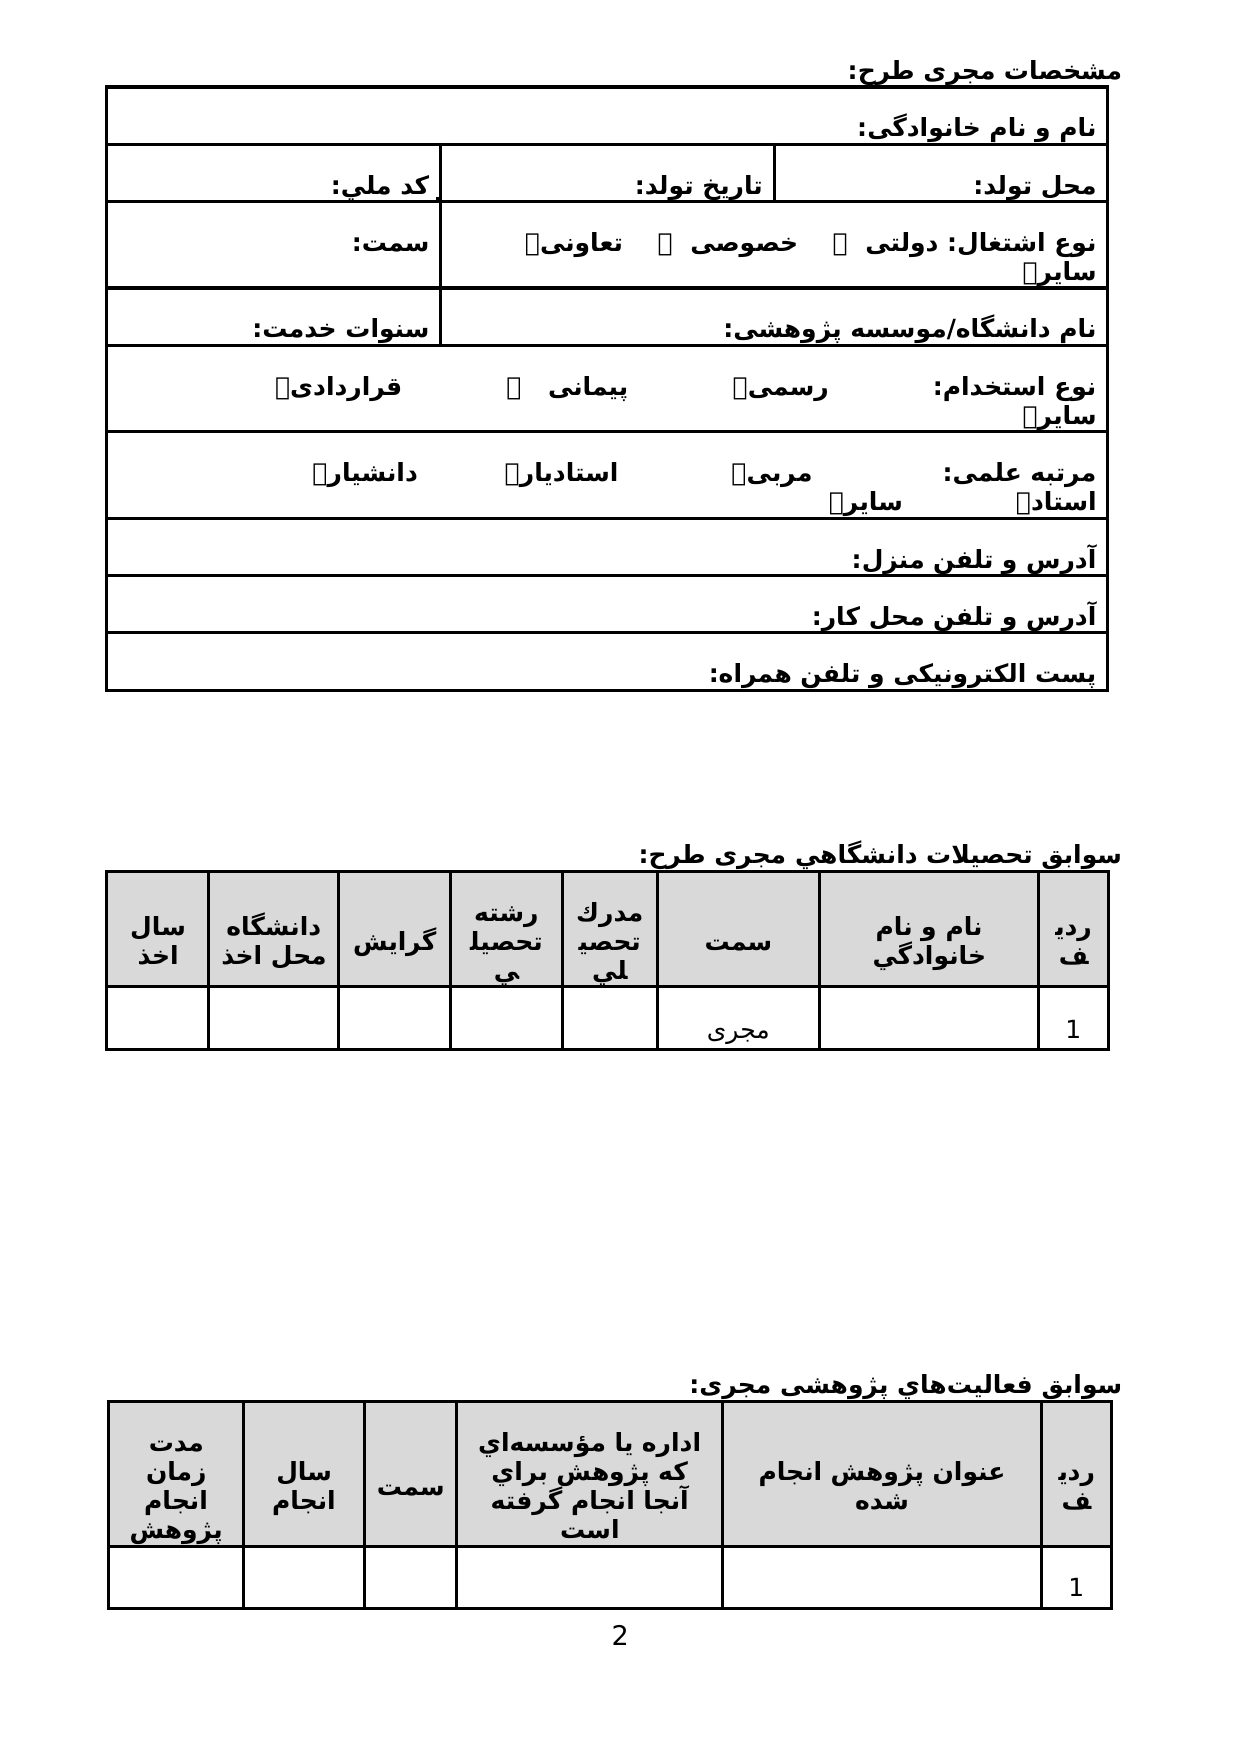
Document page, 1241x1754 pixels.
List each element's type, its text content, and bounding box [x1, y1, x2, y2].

table_cell [108, 988, 207, 1047]
table_cell [366, 1548, 455, 1607]
table_cell آدرس و تلفن محل کار: [108, 577, 1106, 631]
table_cell 1 [1040, 988, 1107, 1047]
text سوابق تحصيلات دانشگاهي مجری طرح: [118, 840, 1122, 869]
table_cell آدرس و تلفن منزل: [108, 520, 1106, 574]
table_cell تاريخ تولد: [442, 146, 773, 200]
table_cell [210, 988, 337, 1047]
table_cell محل تولد: [776, 146, 1106, 200]
table_header سمت [366, 1403, 455, 1545]
table_header ردیف [1043, 1403, 1110, 1545]
table_header سال اخذ [108, 873, 207, 985]
text سوابق فعاليت‌هاي پژوهشی مجری: [118, 1371, 1122, 1400]
text مشخصات مجری طرح: [118, 56, 1122, 85]
table_cell كد ملي: [108, 146, 439, 200]
table_cell 1 [1043, 1548, 1110, 1607]
table_cell [724, 1548, 1040, 1607]
table_cell [452, 988, 561, 1047]
table_cell [245, 1548, 363, 1607]
table_header مدت زمان انجام پژوهش [110, 1403, 242, 1545]
table_cell نام دانشگاه/موسسه پژوهشی: [442, 290, 1106, 344]
table_header نام و نام خانوادگی: [108, 89, 1106, 143]
table_header نام و نام خانوادگي [821, 873, 1037, 985]
table_header مدرك تحصيلي [564, 873, 656, 985]
table_cell سنوات خدمت: [108, 290, 439, 344]
table_header اداره يا مؤسسه‌اي كه پژوهش براي آنجا انجام گرفته است [458, 1403, 721, 1545]
table_header رشته تحصيلي [452, 873, 561, 985]
table_header سال انجام [245, 1403, 363, 1545]
table_cell [110, 1548, 242, 1607]
table_cell نوع استخدام: رسمی پیمانی قراردادی سایر [108, 347, 1106, 430]
table_cell مرتبه علمی: مربی استادیار دانشیار استاد سایر [108, 433, 1106, 517]
table_header دانشگاه محل اخذ [210, 873, 337, 985]
table_cell سمت: [108, 203, 439, 286]
table_header ردیف [1040, 873, 1107, 985]
table_cell [821, 988, 1037, 1047]
table_cell نوع اشتغال: دولتی خصوصی تعاونی سایر [442, 203, 1106, 286]
table_header سمت [659, 873, 818, 985]
table_cell مجری [659, 988, 818, 1047]
table_header عنوان پژوهش انجام شده [724, 1403, 1040, 1545]
table_cell [458, 1548, 721, 1607]
table_header گرایش [340, 873, 449, 985]
table_cell [340, 988, 449, 1047]
table_cell [564, 988, 656, 1047]
table_cell پست الکترونیکی و تلفن همراه: [108, 634, 1106, 688]
